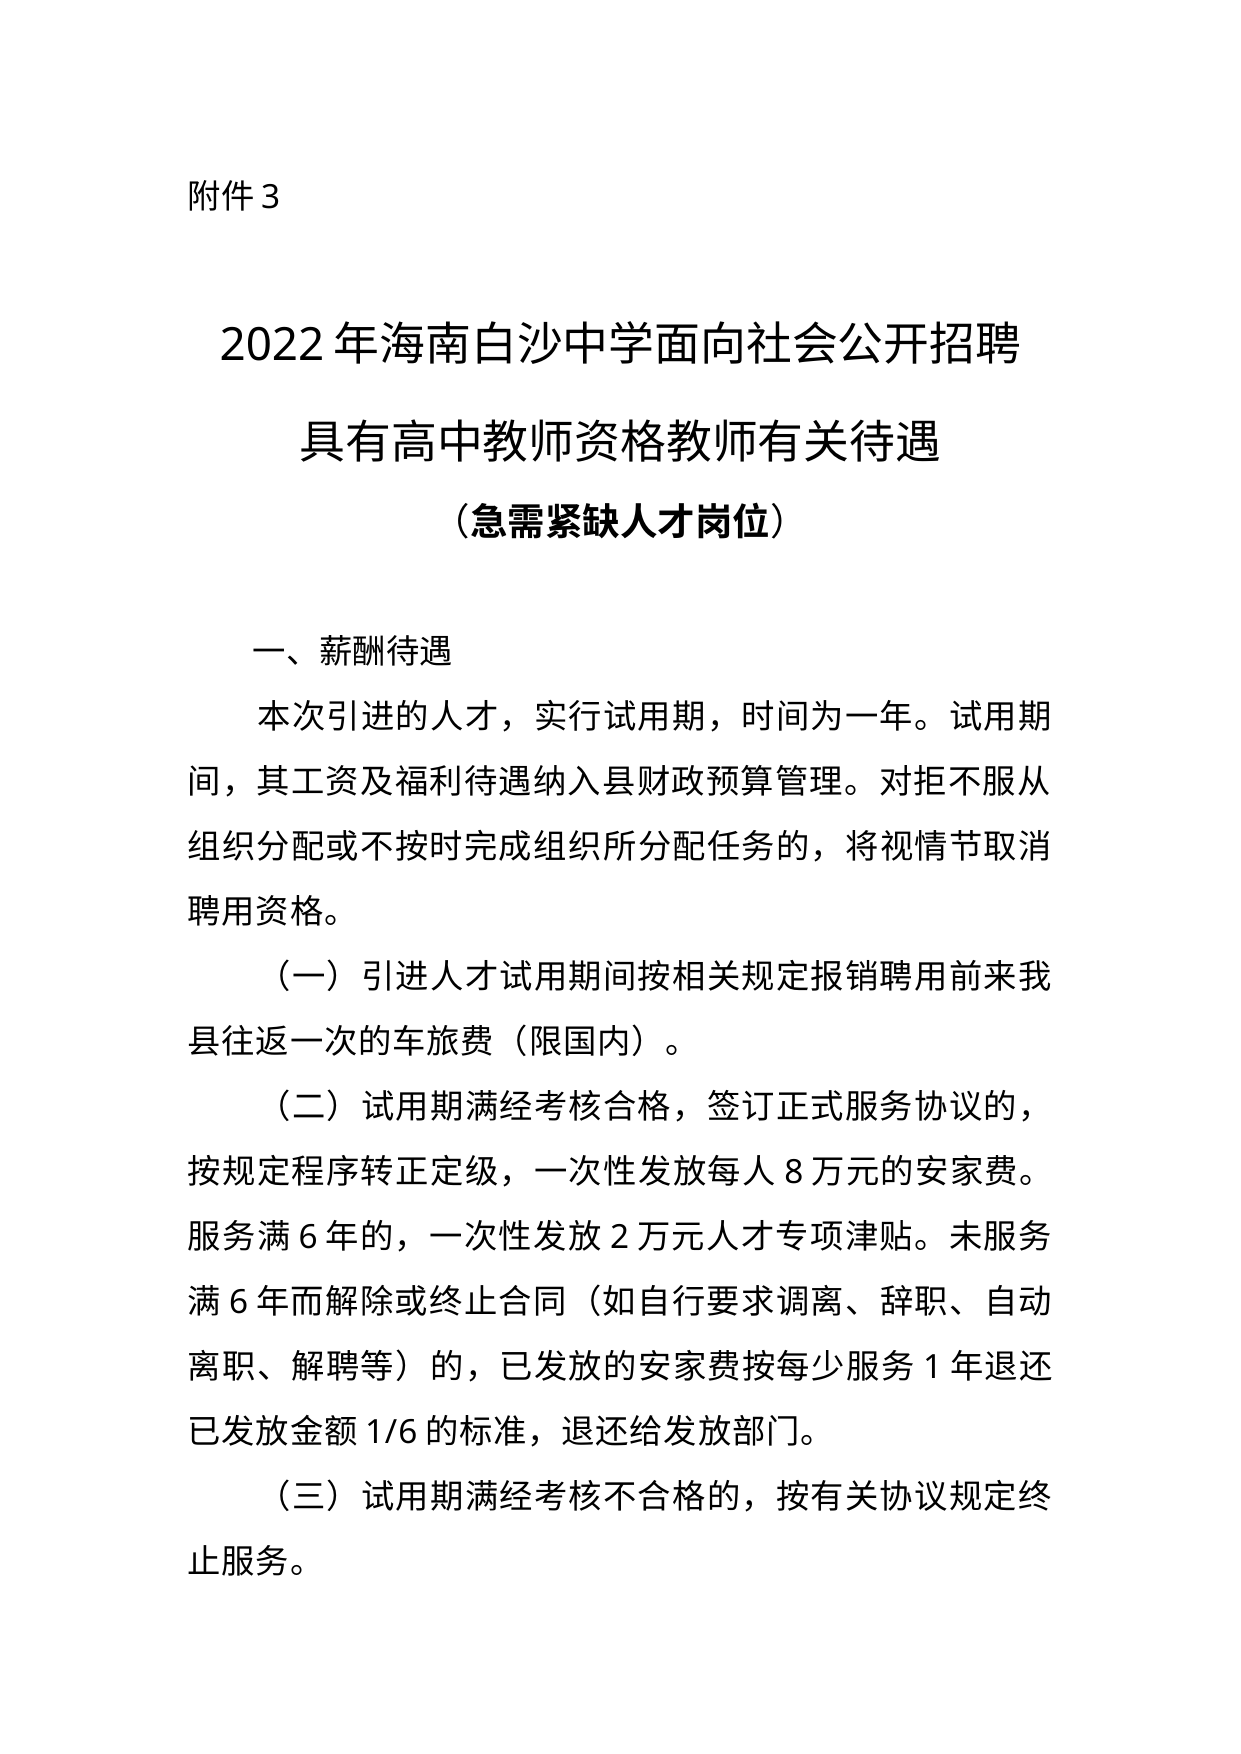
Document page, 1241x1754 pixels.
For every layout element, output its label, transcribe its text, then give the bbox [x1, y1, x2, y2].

subtitle 一、薪酬待遇 [187, 617, 1053, 682]
text （三）试用期满经考核不合格的，按有关协议规定终止服务。 [187, 1462, 1053, 1592]
text （急需紧缺人才岗位） [187, 487, 1053, 552]
text 附件3 [187, 162, 1053, 227]
text （一）引进人才试用期间按相关规定报销聘用前来我县往返一次的车旅费（限国内）。 [187, 942, 1053, 1072]
text 2022年海南白沙中学面向社会公开招聘 [187, 292, 1053, 389]
text （二）试用期满经考核合格，签订正式服务协议的，按规定程序转正定级，一次性发放每人8万元的安家费。服务满6年的，一次性发放2万元人才专项津贴。未服务满6年而解除或终止合同（如自行要求调离、辞职、自动离职、解聘等）的，已发放的安家费按每少服务1年退还已发放金额1/6的标准，退还给发放部门。 [187, 1072, 1053, 1462]
text 本次引进的人才，实行试用期，时间为一年。试用期间，其工资及福利待遇纳入县财政预算管理。对拒不服从组织分配或不按时完成组织所分配任务的，将视情节取消聘用资格。 [187, 682, 1053, 942]
text 具有高中教师资格教师有关待遇 [187, 389, 1053, 487]
